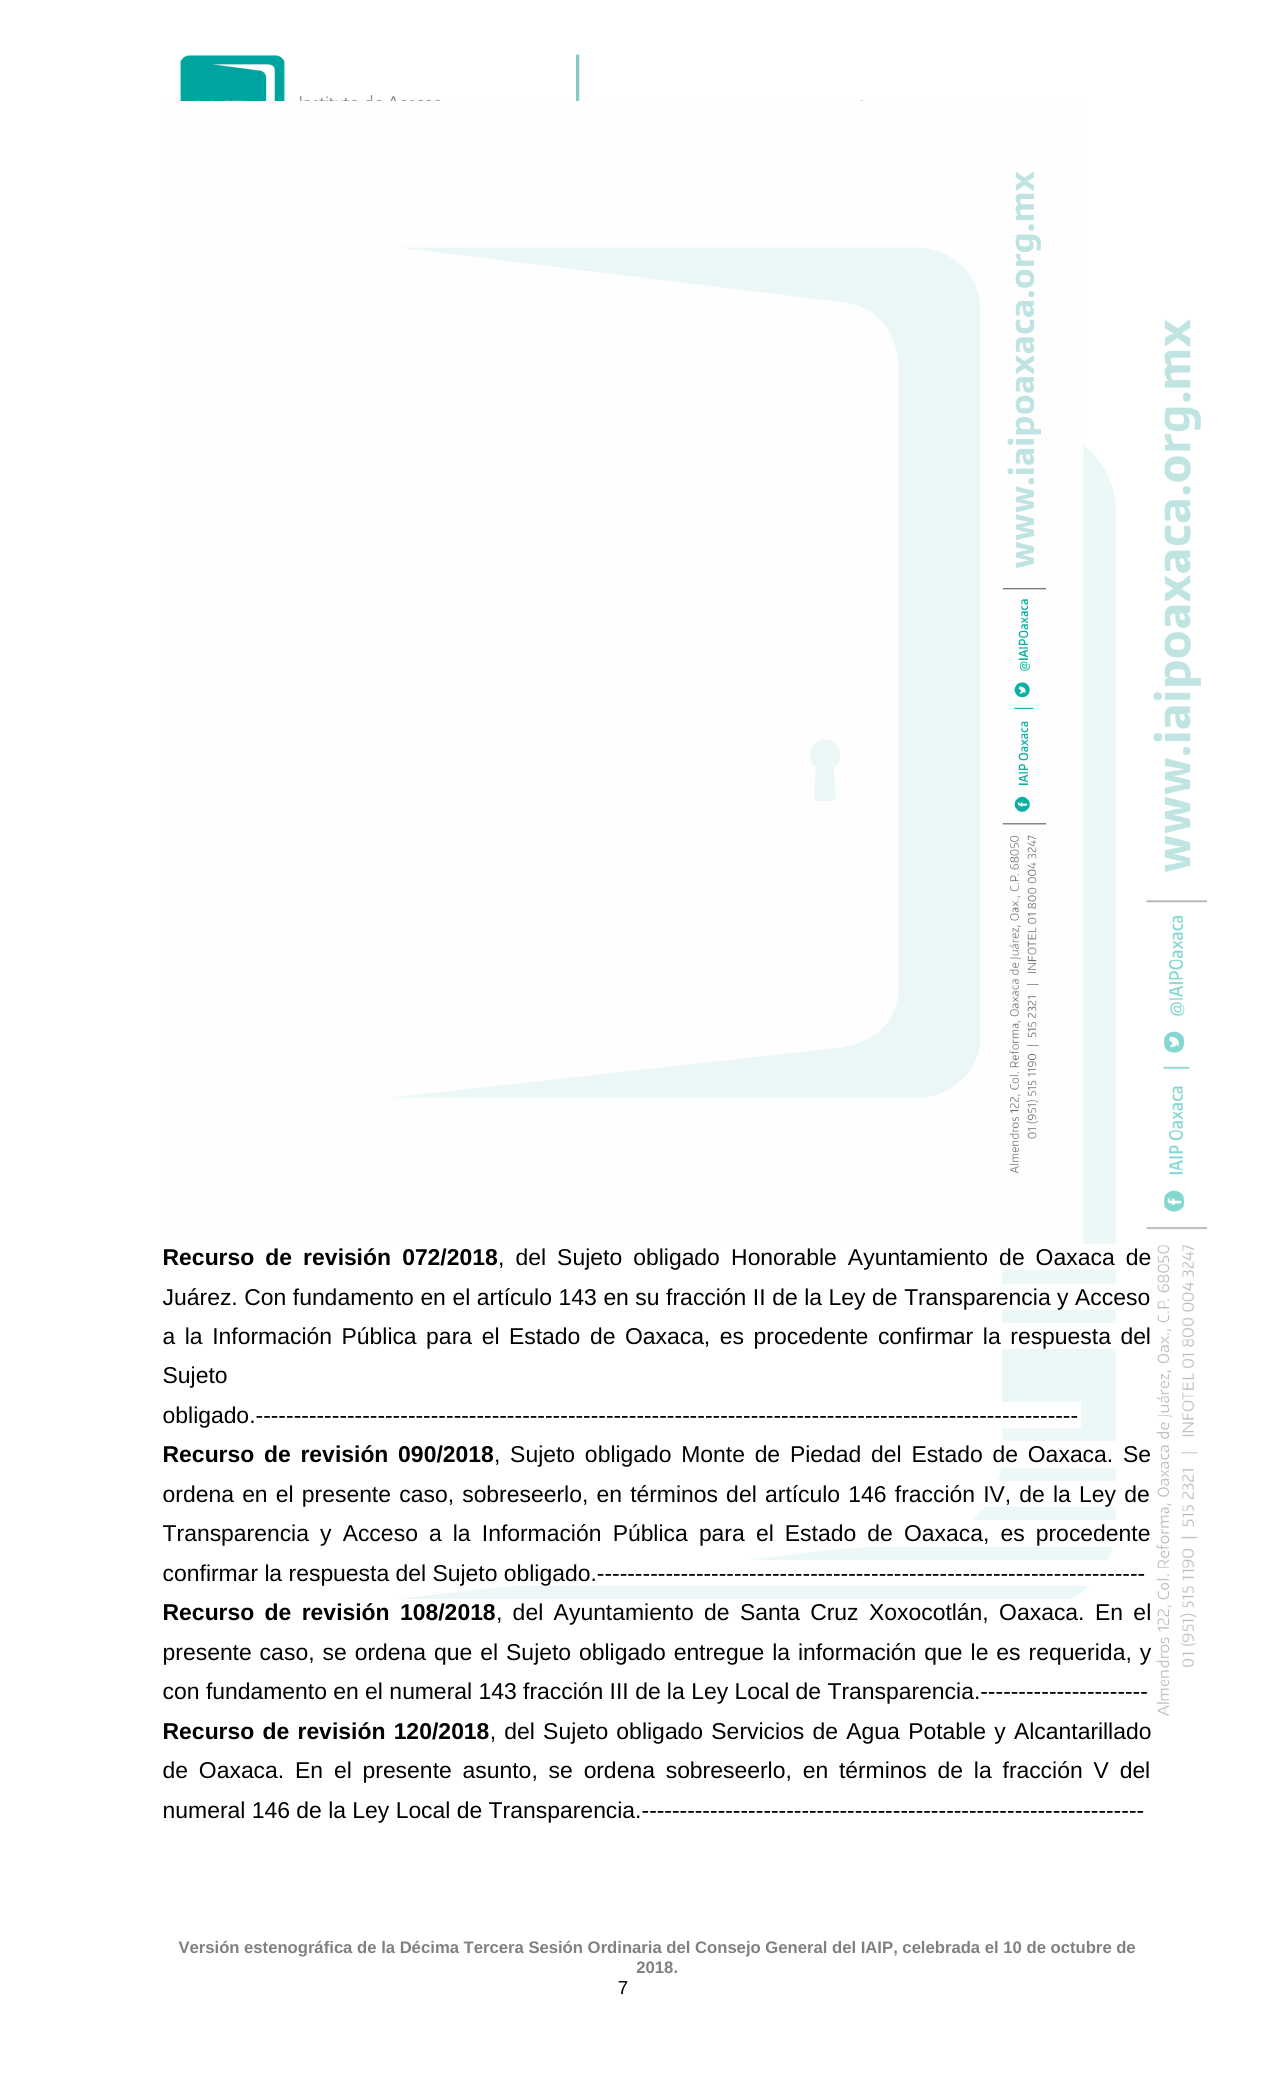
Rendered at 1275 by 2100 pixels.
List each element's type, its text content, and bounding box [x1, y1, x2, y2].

text Recurso de revisión 072/2018, del Sujeto obligado Honorable Ayuntamiento de Oaxaca de Juárez. Con fundamento en el artículo 143 en su fracción II de la Ley de Transparencia y Acceso a la Información Pública para el Estado de Oaxaca, es procedente confirmar la respuesta del Sujeto obligado.------------------------------------------------------------------------------------------------------------ [162, 1302, 1152, 1428]
text Recurso de revisión 108/2018, del Ayuntamiento de Santa Cruz Xoxocotlán, Oaxaca. En el presente caso, se ordena que el Sujeto obligado entregue la información que le es requerida, y con fundamento en el numeral 143 fracción III de la Ley Local de Transparencia.---------------------- [162, 1599, 1152, 1705]
picture [0, 0, 1261, 1814]
text Recurso de revisión 072/2018, del Sujeto obligado Honorable Ayuntamiento de Oaxaca de Juárez. Con fundamento en el artículo 143 en su fracción II de la Ley de Transparencia y Acceso a la Información Pública para el Estado de Oaxaca, es procedente confirmar la respuesta del Sujeto obligado.------------------------------------------------------------------------------------------------------------ [162, 1244, 1152, 1301]
text Recurso de revisión 120/2018, del Sujeto obligado Servicios de Agua Potable y Alcantarillado de Oaxaca. En el presente asunto, se ordena sobreseerlo, en términos de la fracción V del numeral 146 de la Ley Local de Transparencia.------------------------------------------------------------------ [162, 1718, 1152, 1823]
text Recurso de revisión 090/2018, Sujeto obligado Monte de Piedad del Estado de Oaxaca. Se ordena en el presente caso, sobreseerlo, en términos del artículo 146 fracción IV, de la Ley de Transparencia y Acceso a la Información Pública para el Estado de Oaxaca, es procedente confirmar la respuesta del Sujeto obligado.------------------------------------------------------------------------ [162, 1441, 1152, 1586]
